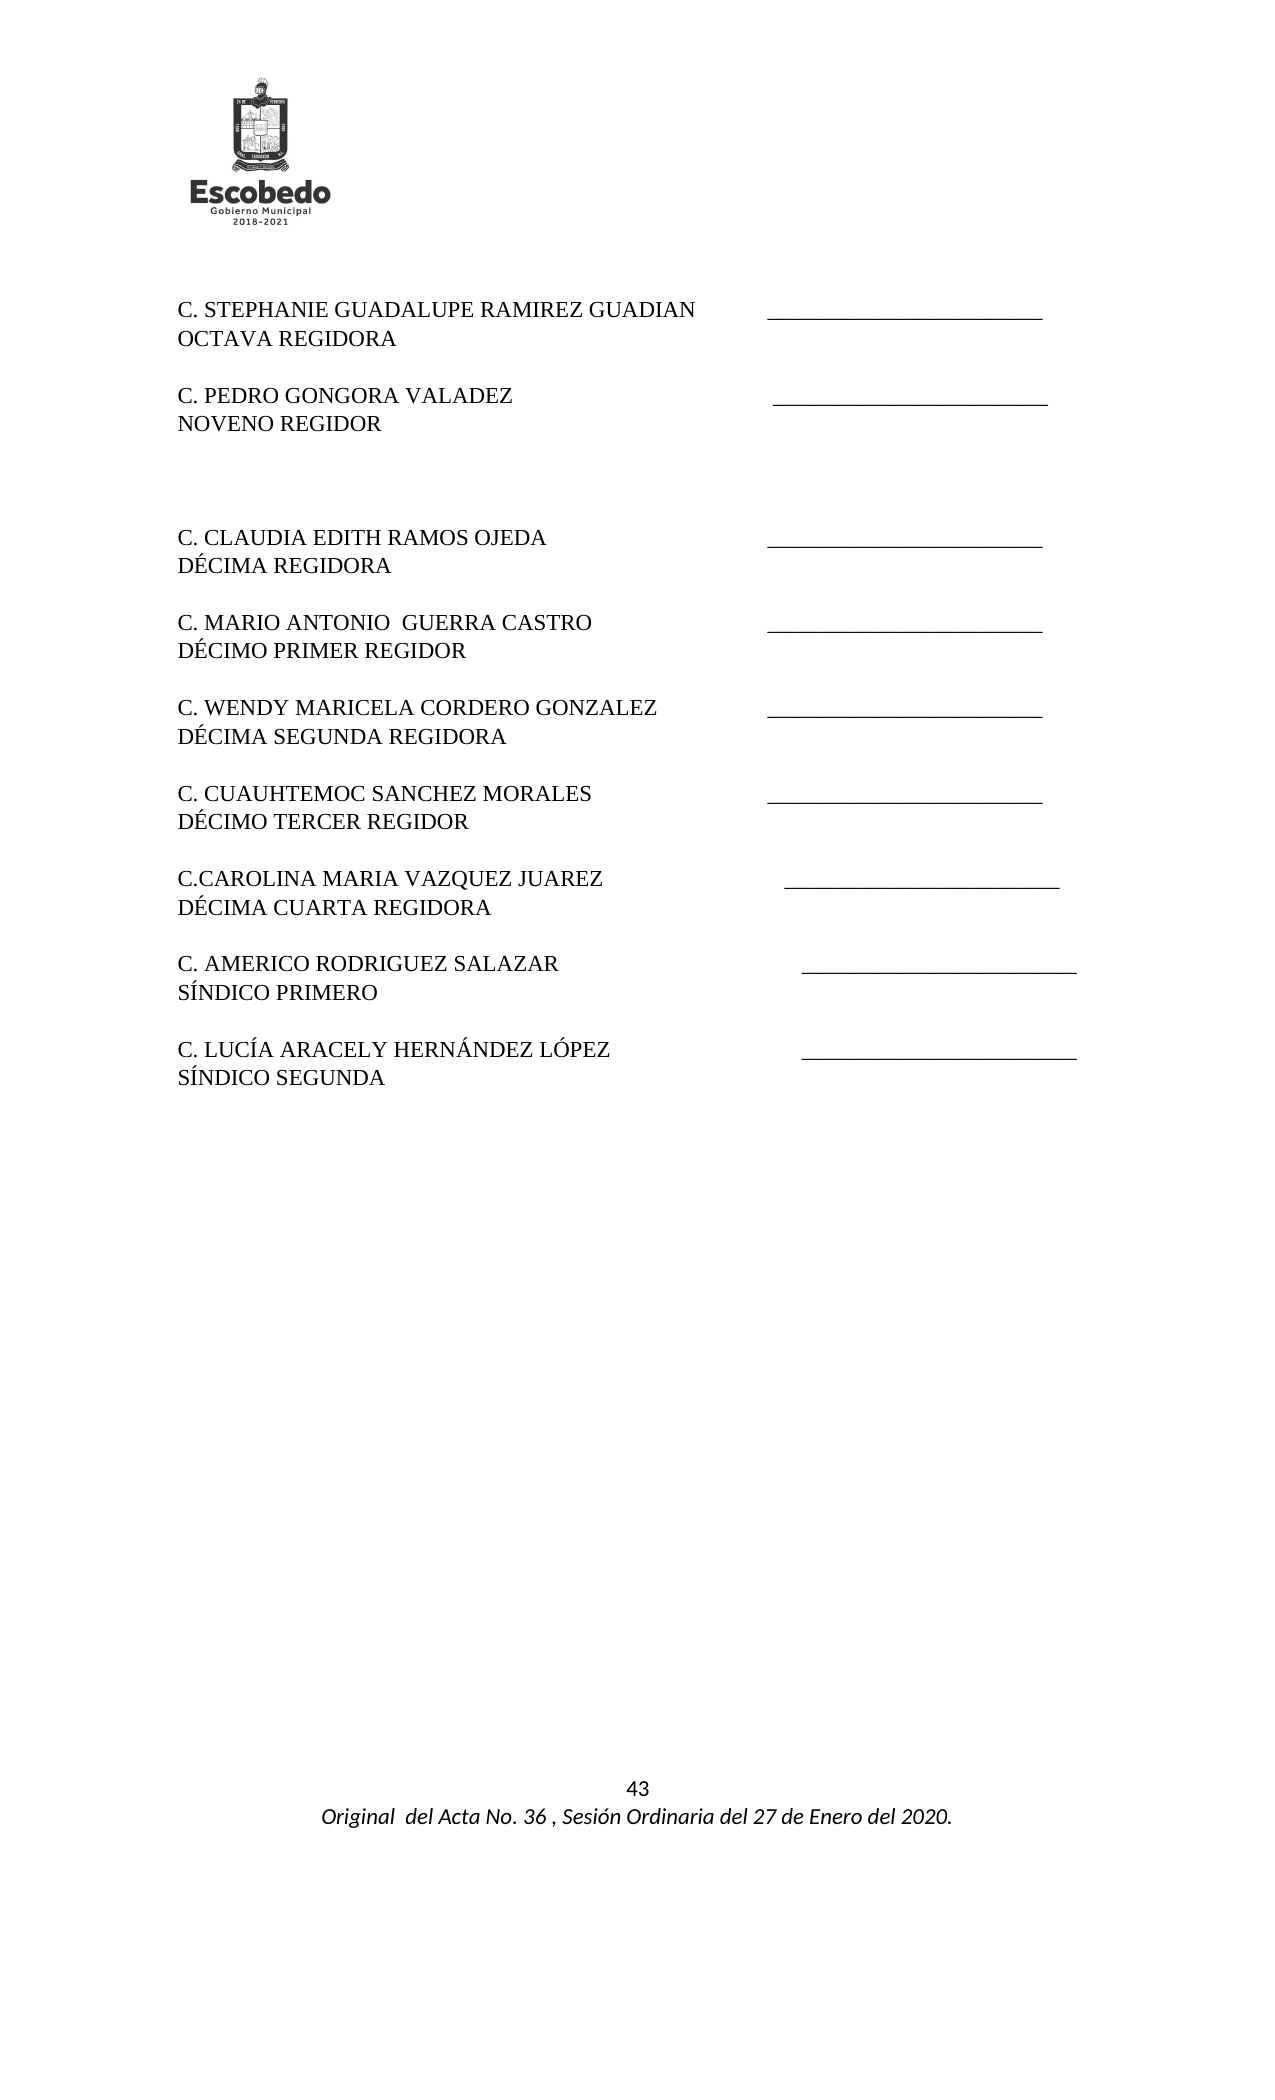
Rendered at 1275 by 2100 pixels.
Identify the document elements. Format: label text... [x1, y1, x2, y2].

text C. CUAUHTEMOC SANCHEZ MORALES ________________________ [177, 780, 1098, 806]
text DÉCIMO PRIMER REGIDOR [177, 638, 1098, 664]
text DÉCIMO TERCER REGIDOR [177, 808, 1098, 834]
text DÉCIMA SEGUNDA REGIDORA [177, 723, 1098, 749]
text C. LUCÍA ARACELY HERNÁNDEZ LÓPEZ ________________________ [177, 1036, 1098, 1062]
text DÉCIMA CUARTA REGIDORA [177, 893, 1098, 920]
text C. AMERICO RODRIGUEZ SALAZAR ________________________ [177, 950, 1098, 977]
text C. STEPHANIE GUADALUPE RAMIREZ GUADIAN ________________________ [177, 296, 1098, 323]
text DÉCIMA REGIDORA [177, 552, 1098, 579]
text C. MARIO ANTONIO GUERRA CASTRO ________________________ [177, 609, 1098, 636]
text OCTAVA REGIDORA [177, 325, 1098, 351]
text C. CLAUDIA EDITH RAMOS OJEDA ________________________ [177, 524, 1098, 550]
picture [177, 73, 343, 240]
text C. PEDRO GONGORA VALADEZ ________________________ [177, 382, 1098, 408]
text SÍNDICO SEGUNDA [177, 1064, 1098, 1091]
text C.CAROLINA MARIA VAZQUEZ JUAREZ ________________________ [177, 865, 1098, 891]
text SÍNDICO PRIMERO [177, 979, 1098, 1005]
text C. WENDY MARICELA CORDERO GONZALEZ ________________________ [177, 694, 1098, 721]
text NOVENO REGIDOR [177, 410, 1098, 436]
